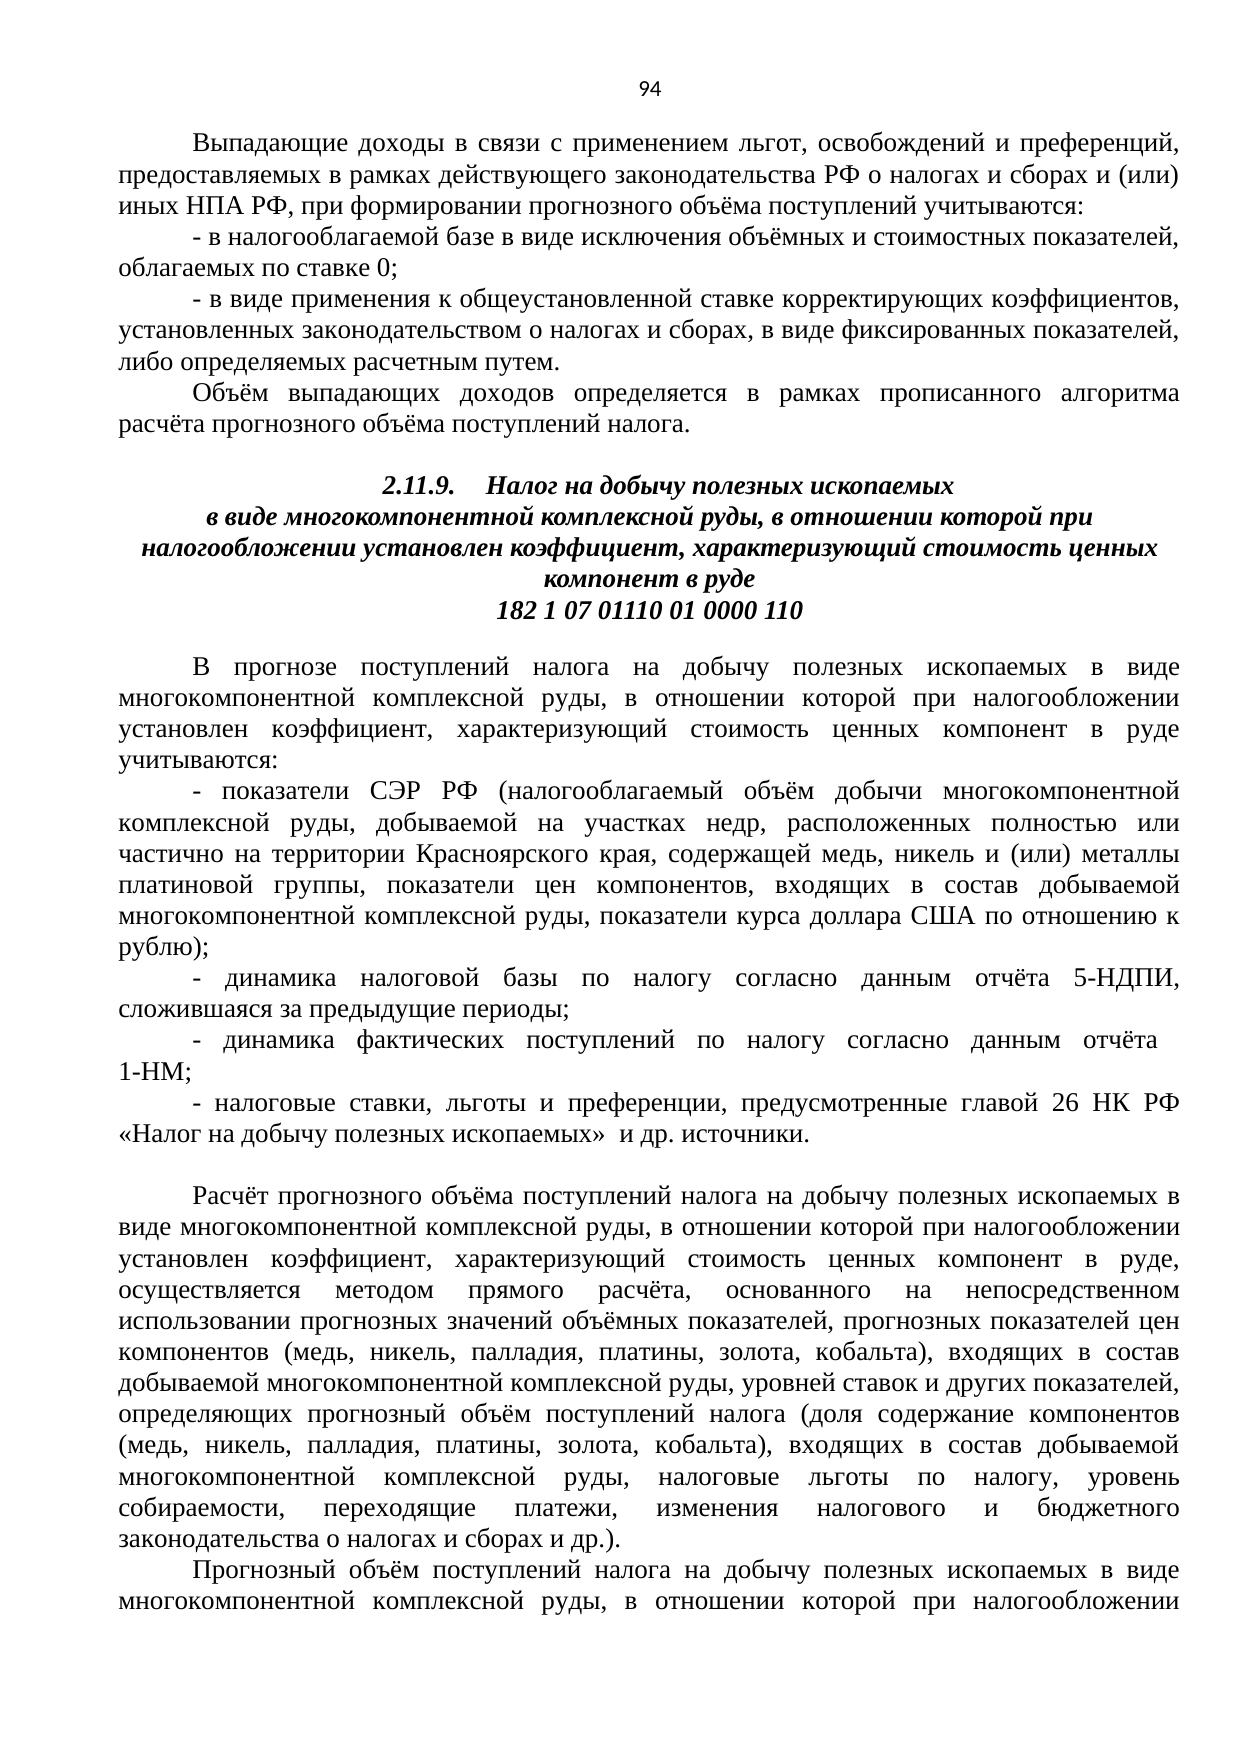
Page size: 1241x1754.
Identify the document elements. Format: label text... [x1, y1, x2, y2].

text - налоговые ставки, льготы и преференции, предусмотренные главой 26 НК РФ «Налог на добычу полезных ископаемых» и др. источники. [118, 1086, 1181, 1148]
text - динамика фактических поступлений по налогу согласно данным отчёта 1-НМ; [118, 1024, 1181, 1086]
subtitle Налог на добычу полезных ископаемых в виде многокомпонентной комплексной руды, в отношении которой при налогообложении установлен коэффициент, характеризующий стоимость ценных компонент в руде 182 1 07 01110 01 0000 110 [118, 469, 1181, 625]
text - в налогооблагаемой базе в виде исключения объёмных и стоимостных показателей, облагаемых по ставке 0; [118, 220, 1181, 282]
text В прогнозе поступлений налога на добычу полезных ископаемых в виде многокомпонентной комплексной руды, в отношении которой при налогообложении установлен коэффициент, характеризующий стоимость ценных компонент в руде учитываются: [118, 650, 1181, 774]
text Выпадающие доходы в связи с применением льгот, освобождений и преференций, предоставляемых в рамках действующего законодательства РФ о налогах и сборах и (или) иных НПА РФ, при формировании прогнозного объёма поступлений учитываются: [118, 127, 1181, 220]
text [118, 1553, 1181, 1615]
text - динамика налоговой базы по налогу согласно данным отчёта 5-НДПИ, сложившаяся за предыдущие периоды; [118, 961, 1181, 1024]
text Расчёт прогнозного объёма поступлений налога на добычу полезных ископаемых в виде многокомпонентной комплексной руды, в отношении которой при налогообложении установлен коэффициент, характеризующий стоимость ценных компонент в руде, осуществляется методом прямого расчёта, основанного на непосредственном использовании прогнозных значений объёмных показателей, прогнозных показателей цен компонентов (медь, никель, палладия, платины, золота, кобальта), входящих в состав добываемой многокомпонентной комплексной руды, уровней ставок и других показателей, определяющих прогнозный объём поступлений налога (доля содержание компонентов (медь, никель, палладия, платины, золота, кобальта), входящих в состав добываемой многокомпонентной комплексной руды, налоговые льготы по налогу, уровень собираемости, переходящие платежи, изменения налогового и бюджетного законодательства о налогах и сборах и др.). [118, 1179, 1181, 1553]
text - показатели СЭР РФ (налогооблагаемый объём добычи многокомпонентной комплексной руды, добываемой на участках недр, расположенных полностью или частично на территории Красноярского края, содержащей медь, никель и (или) металлы платиновой группы, показатели цен компонентов, входящих в состав добываемой многокомпонентной комплексной руды, показатели курса доллара США по отношению к рублю); [118, 774, 1181, 961]
text - в виде применения к общеустановленной ставке корректирующих коэффициентов, установленных законодательством о налогах и сборах, в виде фиксированных показателей, либо определяемых расчетным путем. [118, 282, 1181, 376]
text Объём выпадающих доходов определяется в рамках прописанного алгоритма расчёта прогнозного объёма поступлений налога. [118, 376, 1181, 438]
